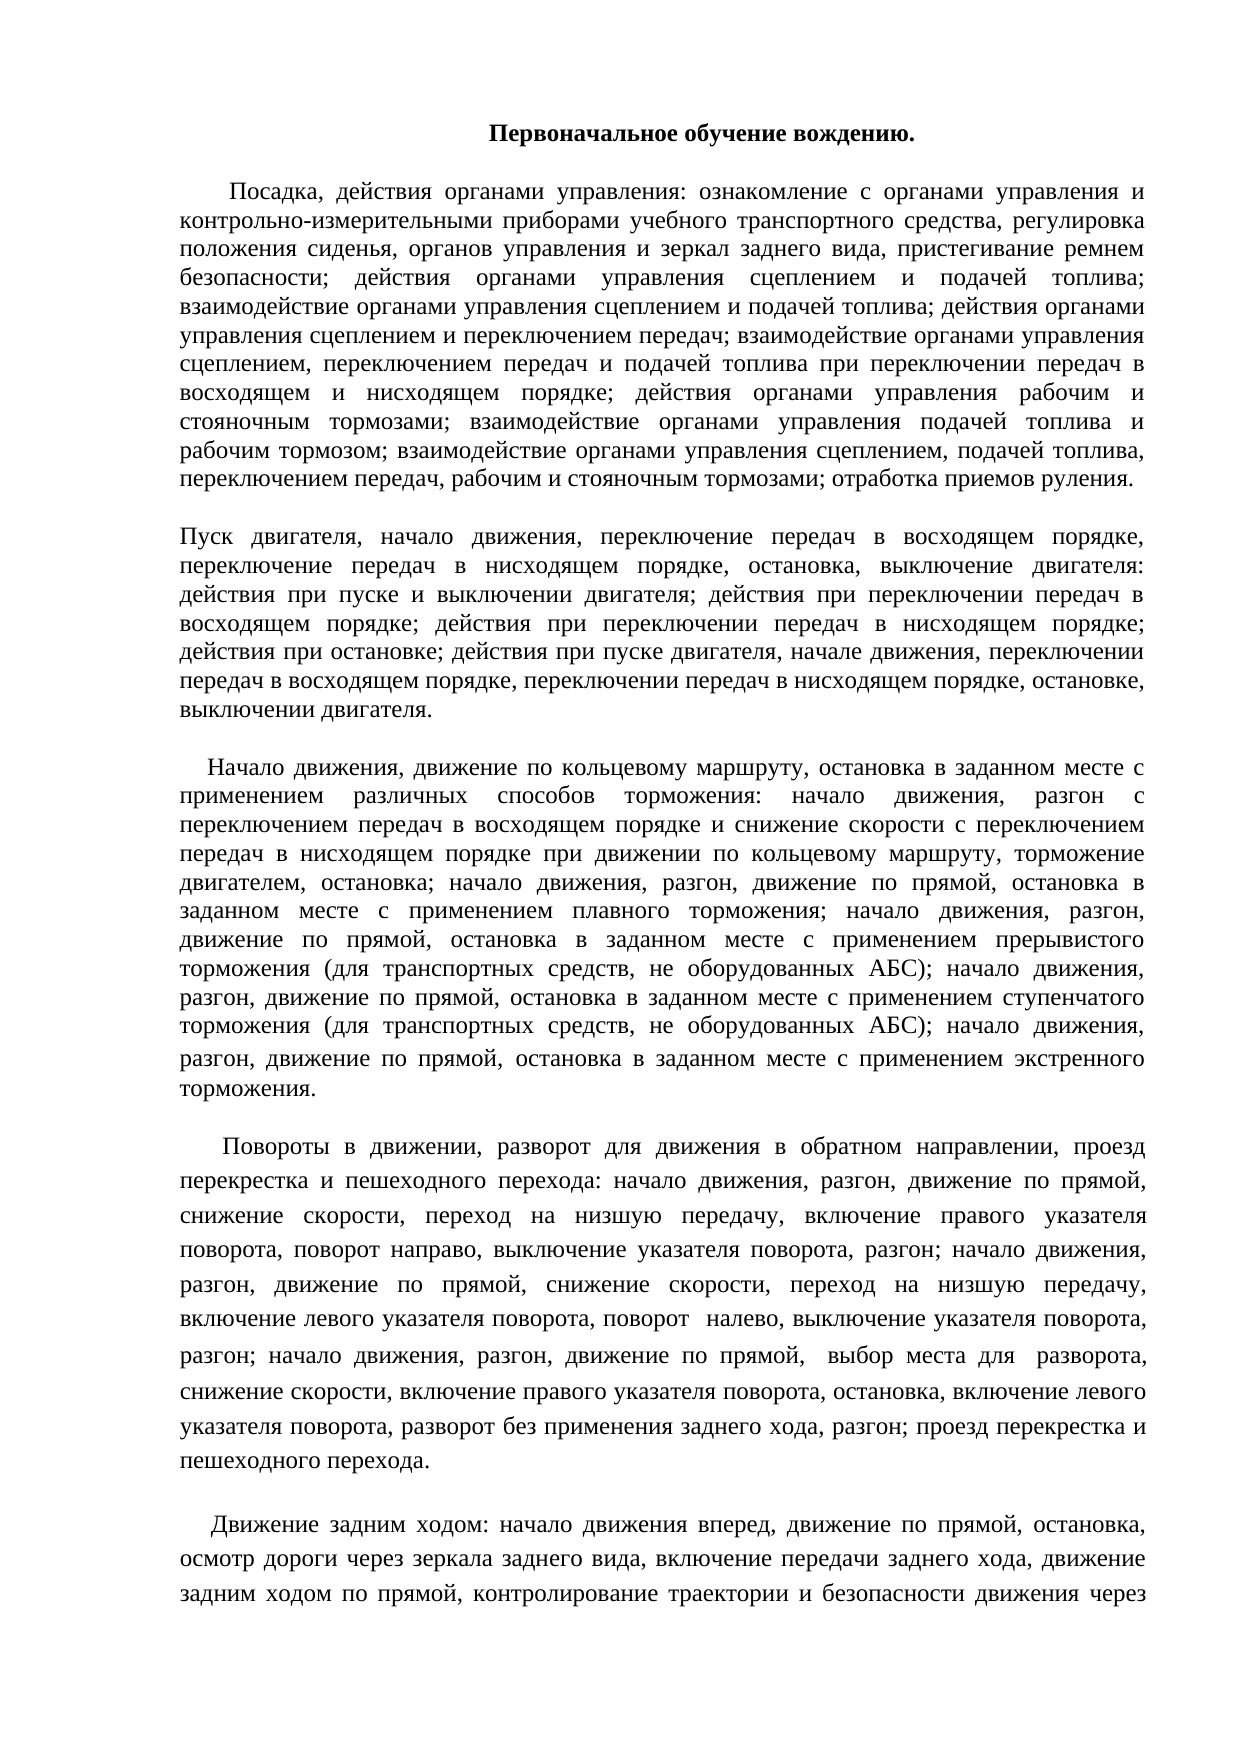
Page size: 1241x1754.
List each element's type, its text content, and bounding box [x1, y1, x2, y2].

text Посадка, действия органами управления: ознакомление с органами управления и контрольно-измерительными приборами учебного транспортного средства, регулировка положения сиденья, органов управления и зеркал заднего вида, пристегивание ремнем безопасности; действия органами управления сцеплением и подачей топлива; взаимодействие органами управления сцеплением и подачей топлива; действия органами управления сцеплением и переключением передач; взаимодействие органами управления сцеплением, переключением передач и подачей топлива при переключении передач в восходящем и нисходящем порядке; действия органами управления рабочим и стояночным тормозами; взаимодействие органами управления подачей топлива и рабочим тормозом; взаимодействие органами управления сцеплением, подачей топлива, переключением передач, рабочим и стояночным тормозами; отработка приемов руления. [179, 176, 1145, 492]
text Повороты в движении, разворот для движения в обратном направлении, проезд перекрестка и пешеходного перехода: начало движения, разгон, движение по прямой, снижение скорости, переход на низшую передачу, включение правого указателя поворота, поворот направо, выключение указателя поворота, разгон; начало движения, разгон, движение по прямой, снижение скорости, переход на низшую передачу, включение левого указателя поворота, поворот налево, выключение указателя поворота, разгон; начало движения, разгон, движение по прямой, выбор места для разворота, снижение скорости, включение правого указателя поворота, остановка, включение левого указателя поворота, разворот без применения заднего хода, разгон; проезд перекрестка и пешеходного перехода. [179, 1131, 1147, 1474]
text Пуск двигателя, начало движения, переключение передач в восходящем порядке, переключение передач в нисходящем порядке, остановка, выключение двигателя: действия при пуске и выключении двигателя; действия при переключении передач в восходящем порядке; действия при переключении передач в нисходящем порядке; действия при остановке; действия при пуске двигателя, начале движения, переключении передач в восходящем порядке, переключении передач в нисходящем порядке, остановке, выключении двигателя. [179, 521, 1145, 723]
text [179, 1509, 1147, 1607]
text Начало движения, движение по кольцевому маршруту, остановка в заданном месте с применением различных способов торможения: начало движения, разгон с переключением передач в восходящем порядке и снижение скорости с переключением передач в нисходящем порядке при движении по кольцевому маршруту, торможение двигателем, остановка; начало движения, разгон, движение по прямой, остановка в заданном месте с применением плавного торможения; начало движения, разгон, движение по прямой, остановка в заданном месте с применением прерывистого торможения (для транспортных средств, не оборудованных АБС); начало движения, разгон, движение по прямой, остановка в заданном месте с применением ступенчатого торможения (для транспортных средств, не оборудованных АБС); начало движения, разгон, движение по прямой, остановка в заданном месте с применением экстренного торможения. [179, 752, 1145, 1102]
text Первоначальное обучение вождению. [179, 118, 1152, 147]
